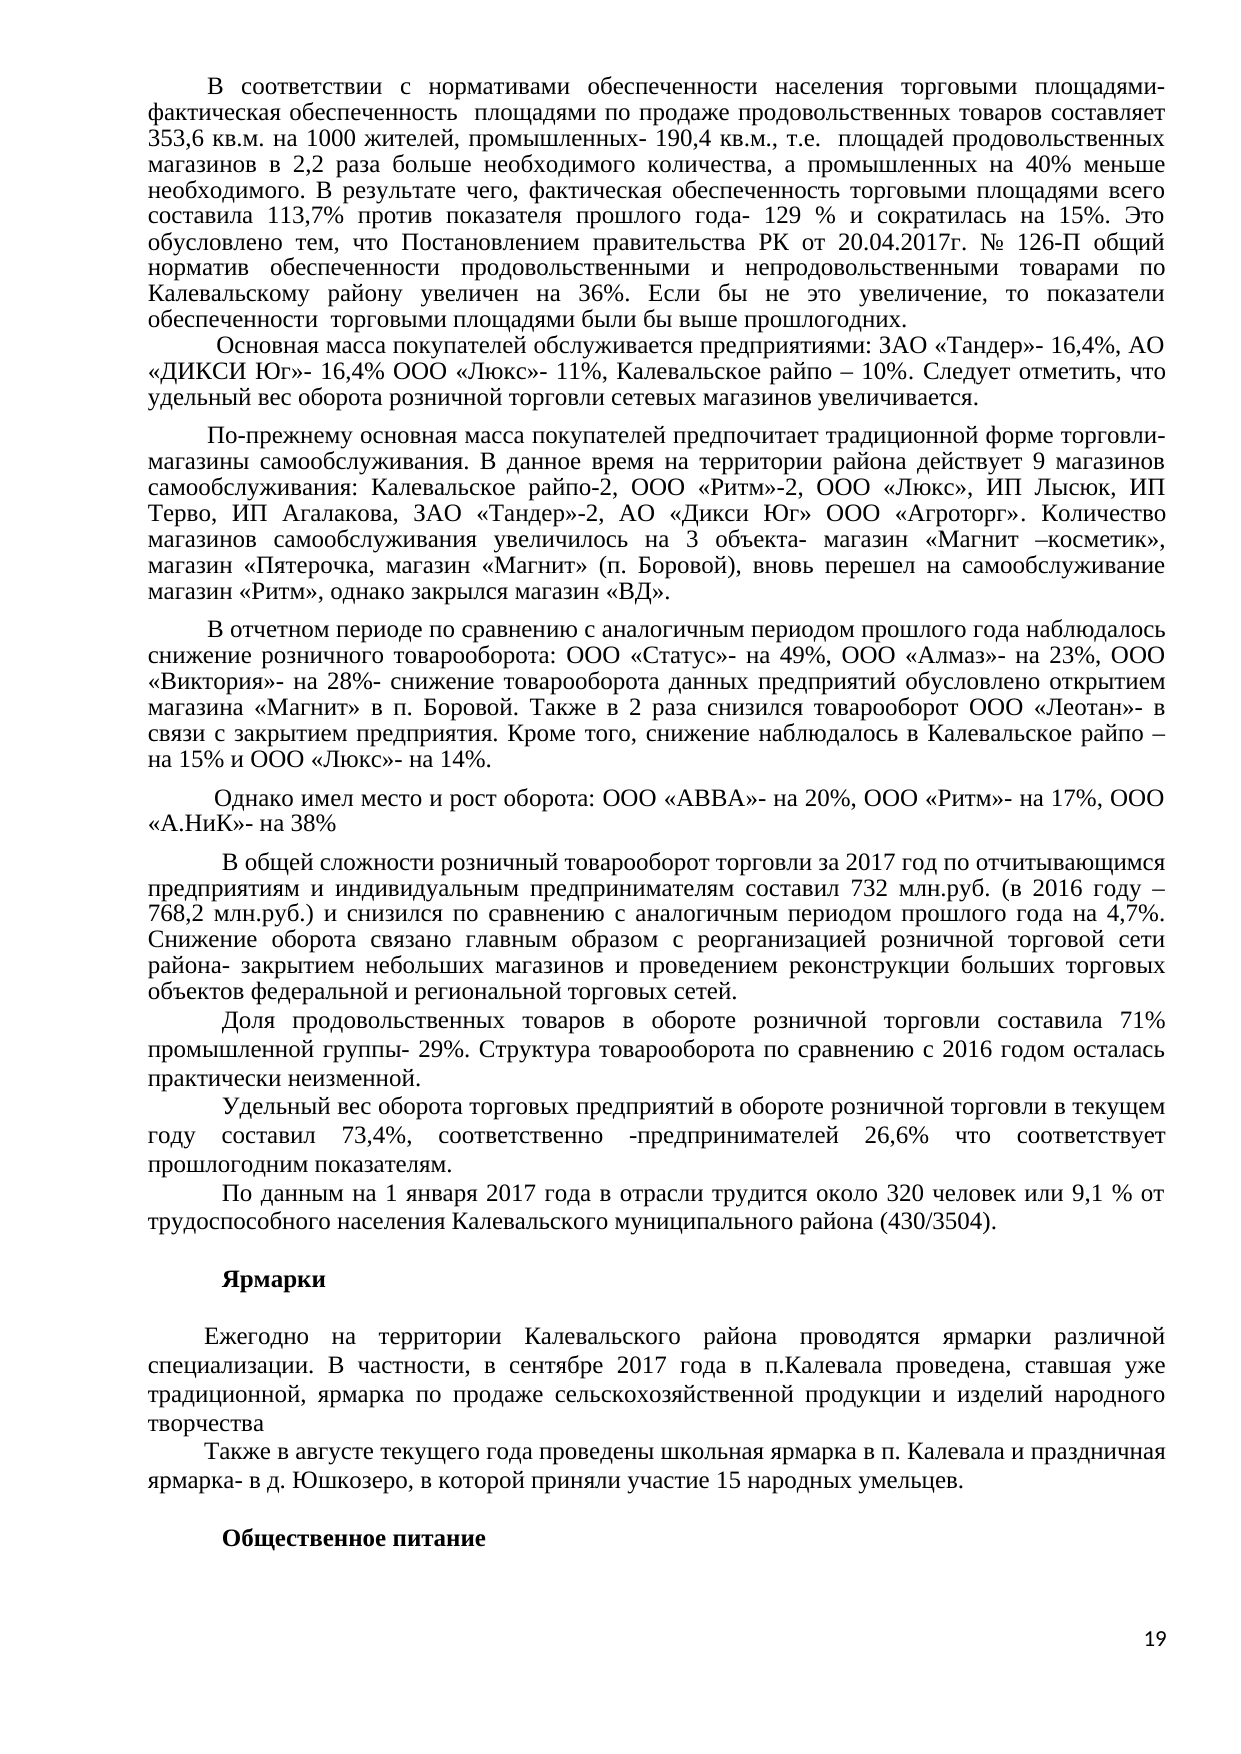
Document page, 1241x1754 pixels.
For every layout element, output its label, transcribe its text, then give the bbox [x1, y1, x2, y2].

text В общей сложности розничный товарооборот торговли за 2017 год по отчитывающимся предприятиям и индивидуальным предпринимателям составил 732 млн.руб. (в 2016 году – 768,2 млн.руб.) и снизился по сравнению с аналогичным периодом прошлого года на 4,7%. Снижение оборота связано главным образом с реорганизацией розничной торговой сети района- закрытием небольших магазинов и проведением реконструкции больших торговых объектов федеральной и региональной торговых сетей. [148, 849, 1166, 1005]
text По данным на 1 января 2017 года в отрасли трудится около 320 человек или 9,1 % от трудоспособного населения Калевальского муниципального района (430/3504). [148, 1178, 1166, 1235]
text В отчетном периоде по сравнению с аналогичным периодом прошлого года наблюдалось снижение розничного товарооборота: ООО «Статус»- на 49%, ООО «Алмаз»- на 23%, ООО «Виктория»- на 28%- снижение товарооборота данных предприятий обусловлено открытием магазина «Магнит» в п. Боровой. Также в 2 раза снизился товарооборот ООО «Леотан»- в связи с закрытием предприятия. Кроме того, снижение наблюдалось в Калевальское райпо – на 15% и ООО «Люкс»- на 14%. [148, 617, 1166, 773]
text Основная масса покупателей обслуживается предприятиями: ЗАО «Тандер»- 16,4%, АО «ДИКСИ Юг»- 16,4% ООО «Люкс»- 11%, Калевальское райпо – 10%. Следует отметить, что удельный вес оборота розничной торговли сетевых магазинов увеличивается. [148, 333, 1166, 411]
text Удельный вес оборота торговых предприятий в обороте розничной торговли в текущем году составил 73,4%, соответственно -предпринимателей 26,6% что соответствует прошлогодним показателям. [148, 1091, 1166, 1178]
text Однако имел место и рост оборота: ООО «АВВА»- на 20%, ООО «Ритм»- на 17%, ООО «А.НиК»- на 38% [148, 785, 1166, 837]
text Доля продовольственных товаров в обороте розничной торговли составила 71% промышленной группы- 29%. Структура товарооборота по сравнению с 2016 годом осталась практически неизменной. [148, 1005, 1166, 1091]
text По-прежнему основная масса покупателей предпочитает традиционной форме торговли-магазины самообслуживания. В данное время на территории района действует 9 магазинов самообслуживания: Калевальское райпо-2, ООО «Ритм»-2, ООО «Люкс», ИП Лысюк, ИП Терво, ИП Агалакова, ЗАО «Тандер»-2, АО «Дикси Юг» ООО «Агроторг». Количество магазинов самообслуживания увеличилось на 3 объекта- магазин «Магнит –косметик», магазин «Пятерочка, магазин «Магнит» (п. Боровой), вновь перешел на самообслуживание магазин «Ритм», однако закрылся магазин «ВД». [148, 423, 1166, 605]
text Общественное питание [148, 1523, 1166, 1551]
text Ярмарки [148, 1264, 1166, 1293]
text Ежегодно на территории Калевальского района проводятся ярмарки различной специализации. В частности, в сентябре 2017 года в п.Калевала проведена, ставшая уже традиционной, ярмарка по продаже сельскохозяйственной продукции и изделий народного творчества [148, 1321, 1166, 1436]
text В соответствии с нормативами обеспеченности населения торговыми площадями- фактическая обеспеченность площадями по продаже продовольственных товаров составляет 353,6 кв.м. на 1000 жителей, промышленных- 190,4 кв.м., т.е. площадей продовольственных магазинов в 2,2 раза больше необходимого количества, а промышленных на 40% меньше необходимого. В результате чего, фактическая обеспеченность торговыми площадями всего составила 113,7% против показателя прошлого года- 129 % и сократилась на 15%. Это обусловлено тем, что Постановлением правительства РК от 20.04.2017г. № 126-П общий норматив обеспеченности продовольственными и непродовольственными товарами по Калевальскому району увеличен на 36%. Если бы не это увеличение, то показатели обеспеченности торговыми площадями были бы выше прошлогодних. [148, 74, 1166, 333]
text Также в августе текущего года проведены школьная ярмарка в п. Калевала и праздничная ярмарка- в д. Юшкозеро, в которой приняли участие 15 народных умельцев. [148, 1436, 1166, 1494]
